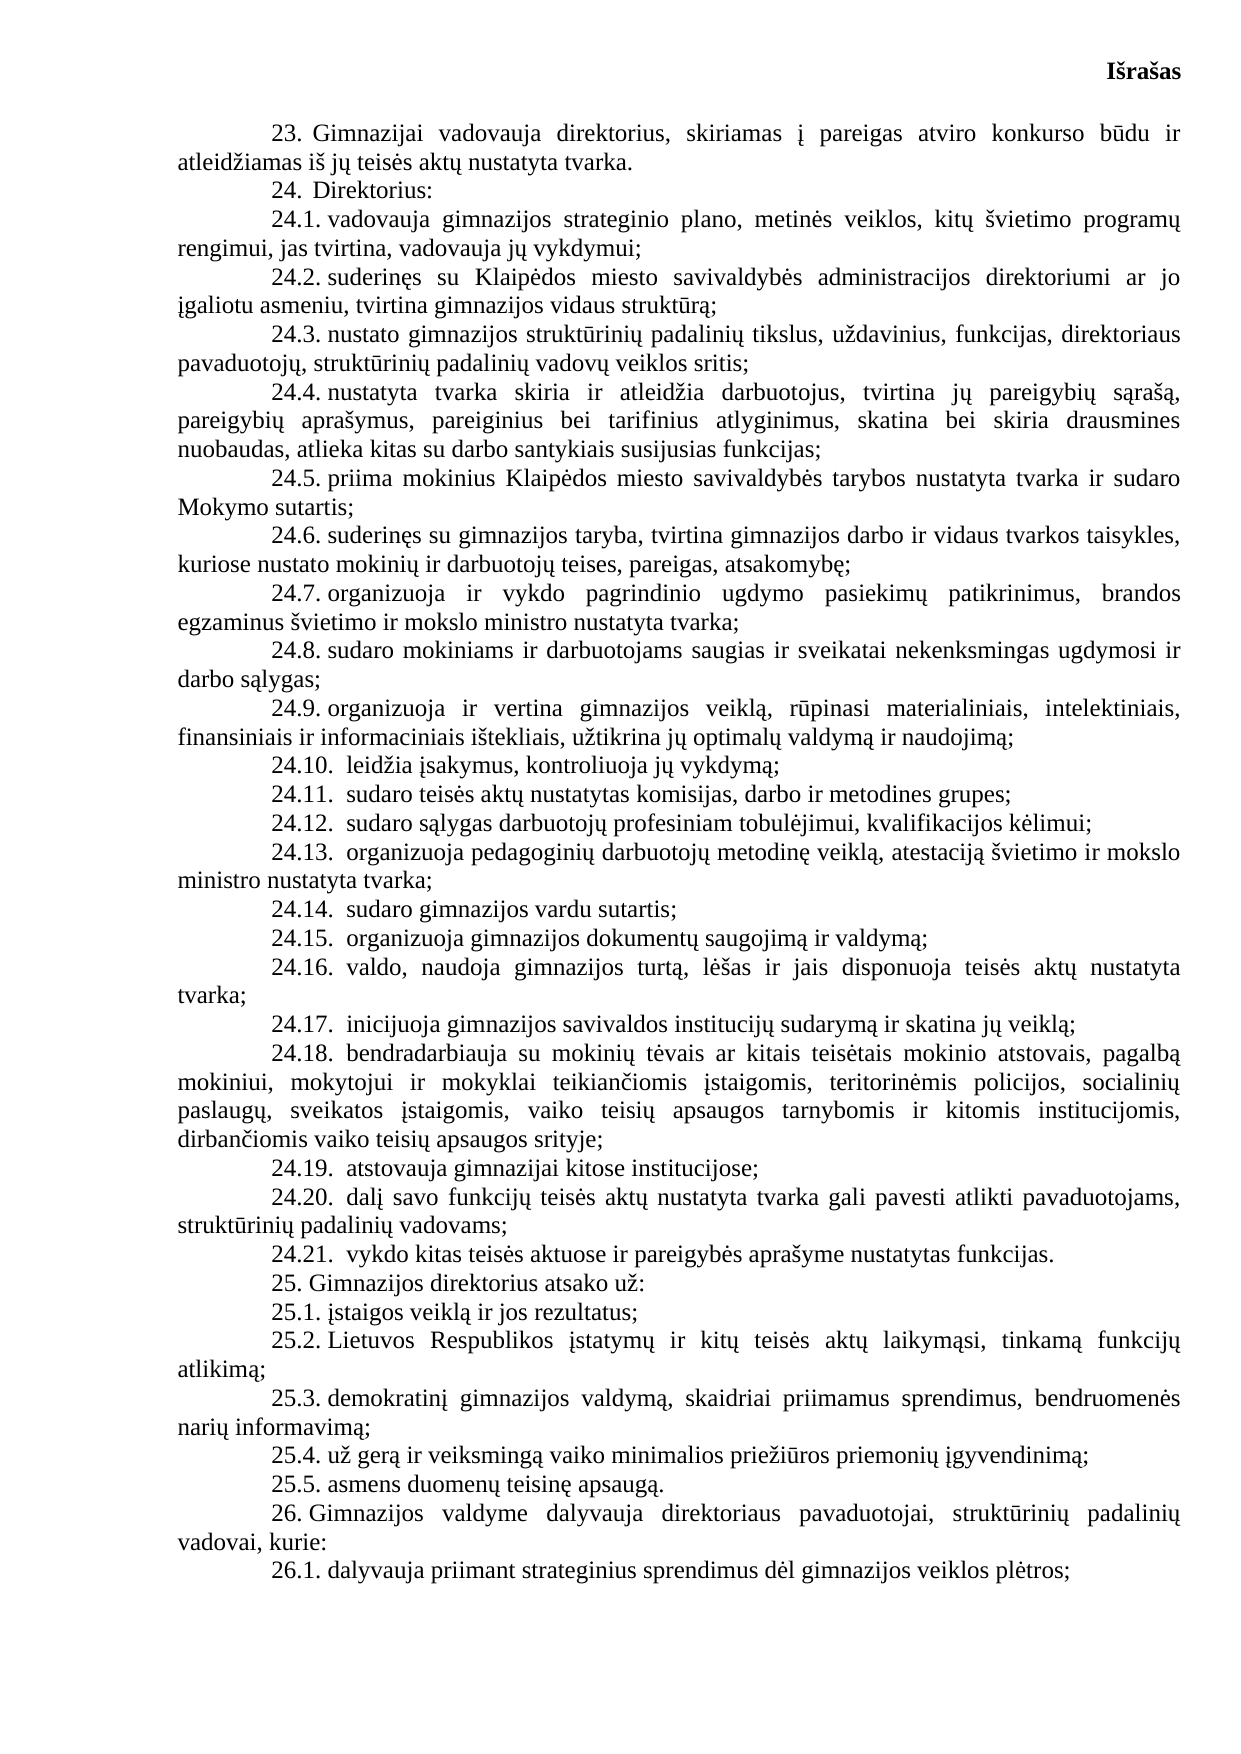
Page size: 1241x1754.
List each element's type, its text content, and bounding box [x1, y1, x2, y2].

list priima mokinius Klaipėdos miesto savivaldybės tarybos nustatyta tvarka ir sudaro mokymo sutartis; [177, 463, 1181, 521]
list vadovauja gimnazijos strateginio plano, metinės veiklos, kitų švietimo programų rengimui, jas tvirtina, vadovauja jų vykdymui; [177, 204, 1181, 262]
list sudaro teisės aktų nustatytas komisijas, darbo ir metodines grupes; [177, 779, 1181, 808]
list Lietuvos Respublikos įstatymų ir kitų teisės aktų laikymąsi, tinkamą funkcijų atlikimą; [177, 1326, 1181, 1383]
list sudaro mokiniams ir darbuotojams saugias ir sveikatai nekenksmingas ugdymosi ir darbo sąlygas; [177, 636, 1181, 693]
list Direktorius: [177, 176, 1181, 204]
list asmens duomenų teisinę apsaugą. [177, 1469, 1181, 1498]
list bendradarbiauja su mokinių tėvais ar kitais teisėtais mokinio atstovais, pagalbą mokiniui, mokytojui ir mokyklai teikiančiomis įstaigomis, teritorinėmis policijos, socialinių paslaugų, sveikatos įstaigomis, vaiko teisių apsaugos tarnybomis ir kitomis institucijomis, dirbančiomis vaiko teisių apsaugos srityje; [177, 1038, 1181, 1153]
list už gerą ir veiksmingą vaiko minimalios priežiūros priemonių įgyvendinimą; [177, 1441, 1181, 1469]
list valdo, naudoja gimnazijos turtą, lėšas ir jais disponuoja teisės aktų nustatyta tvarka; [177, 952, 1181, 1009]
list Gimnazijai vadovauja direktorius, skiriamas į pareigas atviro konkurso būdu ir atleidžiamas iš jų teisės aktų nustatyta tvarka. [177, 118, 1181, 176]
list demokratinį gimnazijos valdymą, skaidriai priimamus sprendimus, bendruomenės narių informavimą; [177, 1383, 1181, 1441]
list Gimnazijos direktorius atsako už: [177, 1268, 1181, 1297]
list Gimnazijos valdyme dalyvauja direktoriaus pavaduotojai, struktūrinių padalinių vadovai, kurie: [177, 1498, 1181, 1556]
list dalį savo funkcijų teisės aktų nustatyta tvarka gali pavesti atlikti pavaduotojams, struktūrinių padalinių vadovams; [177, 1182, 1181, 1239]
list sudaro gimnazijos vardu sutartis; [177, 894, 1181, 923]
list vykdo kitas teisės aktuose ir pareigybės aprašyme nustatytas funkcijas. [177, 1239, 1181, 1268]
list nustatyta tvarka skiria ir atleidžia darbuotojus, tvirtina jų pareigybių sąrašą, pareigybių aprašymus, pareiginius bei tarifinius atlyginimus, skatina bei skiria drausmines nuobaudas, atlieka kitas su darbo santykiais susijusias funkcijas; [177, 377, 1181, 463]
list organizuoja gimnazijos dokumentų saugojimą ir valdymą; [177, 923, 1181, 952]
list suderinęs su gimnazijos taryba, tvirtina gimnazijos darbo ir vidaus tvarkos taisykles, kuriose nustato mokinių ir darbuotojų teises, pareigas, atsakomybę; [177, 521, 1181, 578]
list atstovauja gimnazijai kitose institucijose; [177, 1153, 1181, 1182]
list įstaigos veiklą ir jos rezultatus; [177, 1297, 1181, 1326]
list inicijuoja gimnazijos savivaldos institucijų sudarymą ir skatina jų veiklą; [177, 1009, 1181, 1038]
list organizuoja pedagoginių darbuotojų metodinę veiklą, atestaciją švietimo ir mokslo ministro nustatyta tvarka; [177, 837, 1181, 894]
list organizuoja ir vykdo pagrindinio ugdymo pasiekimų patikrinimus, brandos egzaminus švietimo ir mokslo ministro nustatyta tvarka; [177, 578, 1181, 636]
list sudaro sąlygas darbuotojų profesiniam tobulėjimui, kvalifikacijos kėlimui; [177, 808, 1181, 837]
list suderinęs su Klaipėdos miesto savivaldybės administracijos direktoriumi ar jo įgaliotu asmeniu, tvirtina gimnazijos vidaus struktūrą; [177, 262, 1181, 319]
list dalyvauja priimant strateginius sprendimus dėl gimnazijos veiklos plėtros; [177, 1556, 1181, 1584]
list organizuoja ir vertina gimnazijos veiklą, rūpinasi materialiniais, intelektiniais, finansiniais ir informaciniais ištekliais, užtikrina jų optimalų valdymą ir naudojimą; [177, 693, 1181, 751]
list leidžia įsakymus, kontroliuoja jų vykdymą; [177, 751, 1181, 779]
list nustato gimnazijos struktūrinių padalinių tikslus, uždavinius, funkcijas, direktoriaus pavaduotojų, struktūrinių padalinių vadovų veiklos sritis; [177, 319, 1181, 377]
